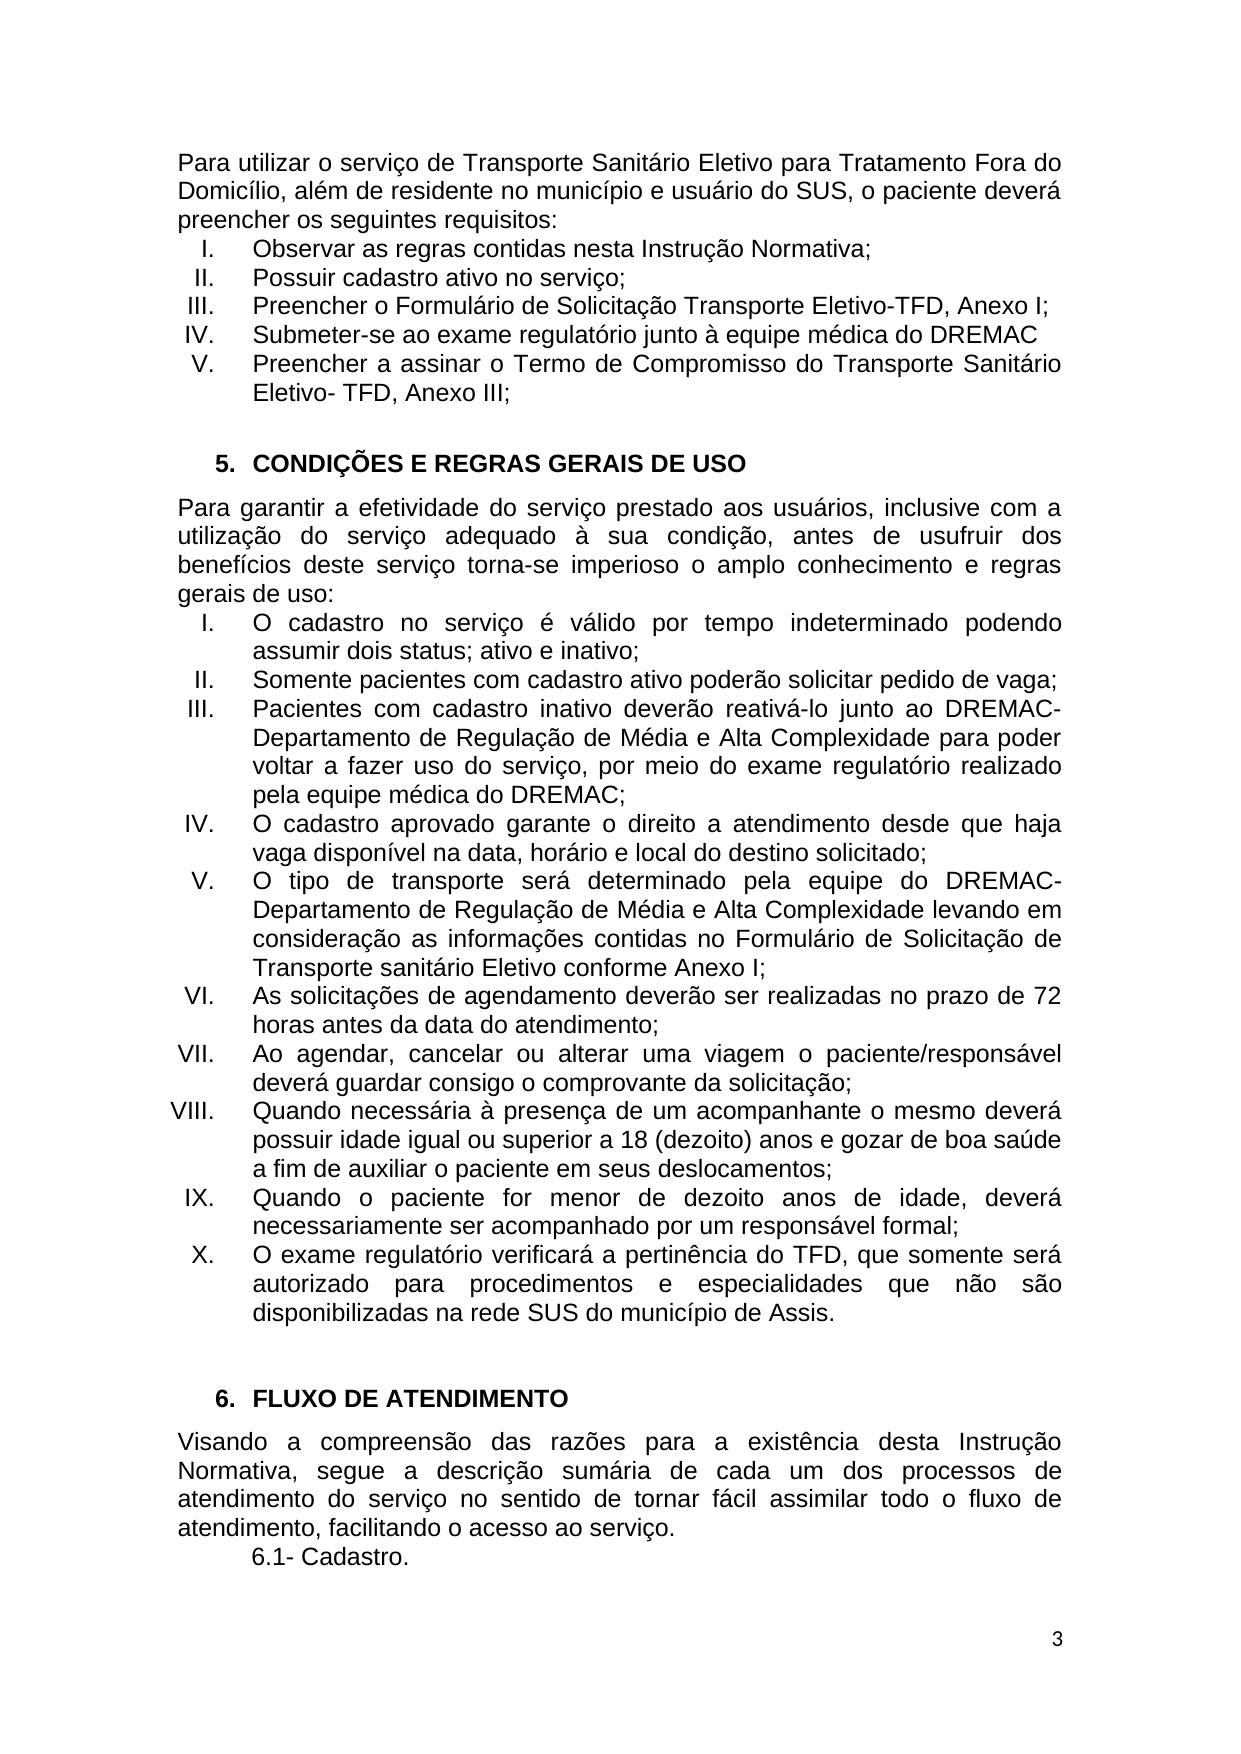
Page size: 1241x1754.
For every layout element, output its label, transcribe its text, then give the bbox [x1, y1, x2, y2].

list Observar as regras contidas nesta Instrução Normativa; [215, 234, 1063, 263]
list FLUXO DE ATENDIMENTO [215, 1384, 1063, 1413]
text Para utilizar o serviço de Transporte Sanitário Eletivo para Tratamento Fora do Domicílio, além de residente no município e usuário do SUS, o paciente deverá preencher os seguintes requisitos: [177, 148, 1063, 234]
list Preencher a assinar o Termo de Compromisso do Transporte Sanitário Eletivo- TFD, Anexo III; [215, 349, 1063, 406]
list Preencher o Formulário de Solicitação Transporte Eletivo-TFD, Anexo I; [215, 291, 1063, 320]
list O cadastro no serviço é válido por tempo indeterminado podendo assumir dois status; ativo e inativo; [215, 608, 1063, 665]
list O exame regulatório verificará a pertinência do TFD, que somente será autorizado para procedimentos e especialidades que não são disponibilizadas na rede SUS do município de Assis. [215, 1240, 1063, 1326]
list Pacientes com cadastro inativo deverão reativá-lo junto ao DREMAC- Departamento de Regulação de Média e Alta Complexidade para poder voltar a fazer uso do serviço, por meio do exame regulatório realizado pela equipe médica do DREMAC; [215, 694, 1063, 809]
text 6.1- Cadastro. [251, 1542, 1063, 1571]
list O tipo de transporte será determinado pela equipe do DREMAC- Departamento de Regulação de Média e Alta Complexidade levando em consideração as informações contidas no Formulário de Solicitação de Transporte sanitário Eletivo conforme Anexo I; [215, 866, 1063, 981]
text Visando a compreensão das razões para a existência desta Instrução Normativa, segue a descrição sumária de cada um dos processos de atendimento do serviço no sentido de tornar fácil assimilar todo o fluxo de atendimento, facilitando o acesso ao serviço. [177, 1427, 1063, 1542]
list Quando necessária à presença de um acompanhante o mesmo deverá possuir idade igual ou superior a 18 (dezoito) anos e gozar de boa saúde a fim de auxiliar o paciente em seus deslocamentos; [215, 1096, 1063, 1183]
list O cadastro aprovado garante o direito a atendimento desde que haja vaga disponível na data, horário e local do destino solicitado; [215, 809, 1063, 866]
list Quando o paciente for menor de dezoito anos de idade, deverá necessariamente ser acompanhado por um responsável formal; [215, 1183, 1063, 1240]
list Possuir cadastro ativo no serviço; [215, 263, 1063, 291]
list Submeter-se ao exame regulatório junto à equipe médica do DREMAC [215, 320, 1063, 349]
list As solicitações de agendamento deverão ser realizadas no prazo de 72 horas antes da data do atendimento; [215, 981, 1063, 1039]
list CONDIÇÕES E REGRAS GERAIS DE USO [215, 449, 1063, 478]
list Somente pacientes com cadastro ativo poderão solicitar pedido de vaga; [215, 665, 1063, 694]
text Para garantir a efetividade do serviço prestado aos usuários, inclusive com a utilização do serviço adequado à sua condição, antes de usufruir dos benefícios deste serviço torna-se imperioso o amplo conhecimento e regras gerais de uso: [177, 493, 1063, 608]
list Ao agendar, cancelar ou alterar uma viagem o paciente/responsável deverá guardar consigo o comprovante da solicitação; [215, 1039, 1063, 1096]
